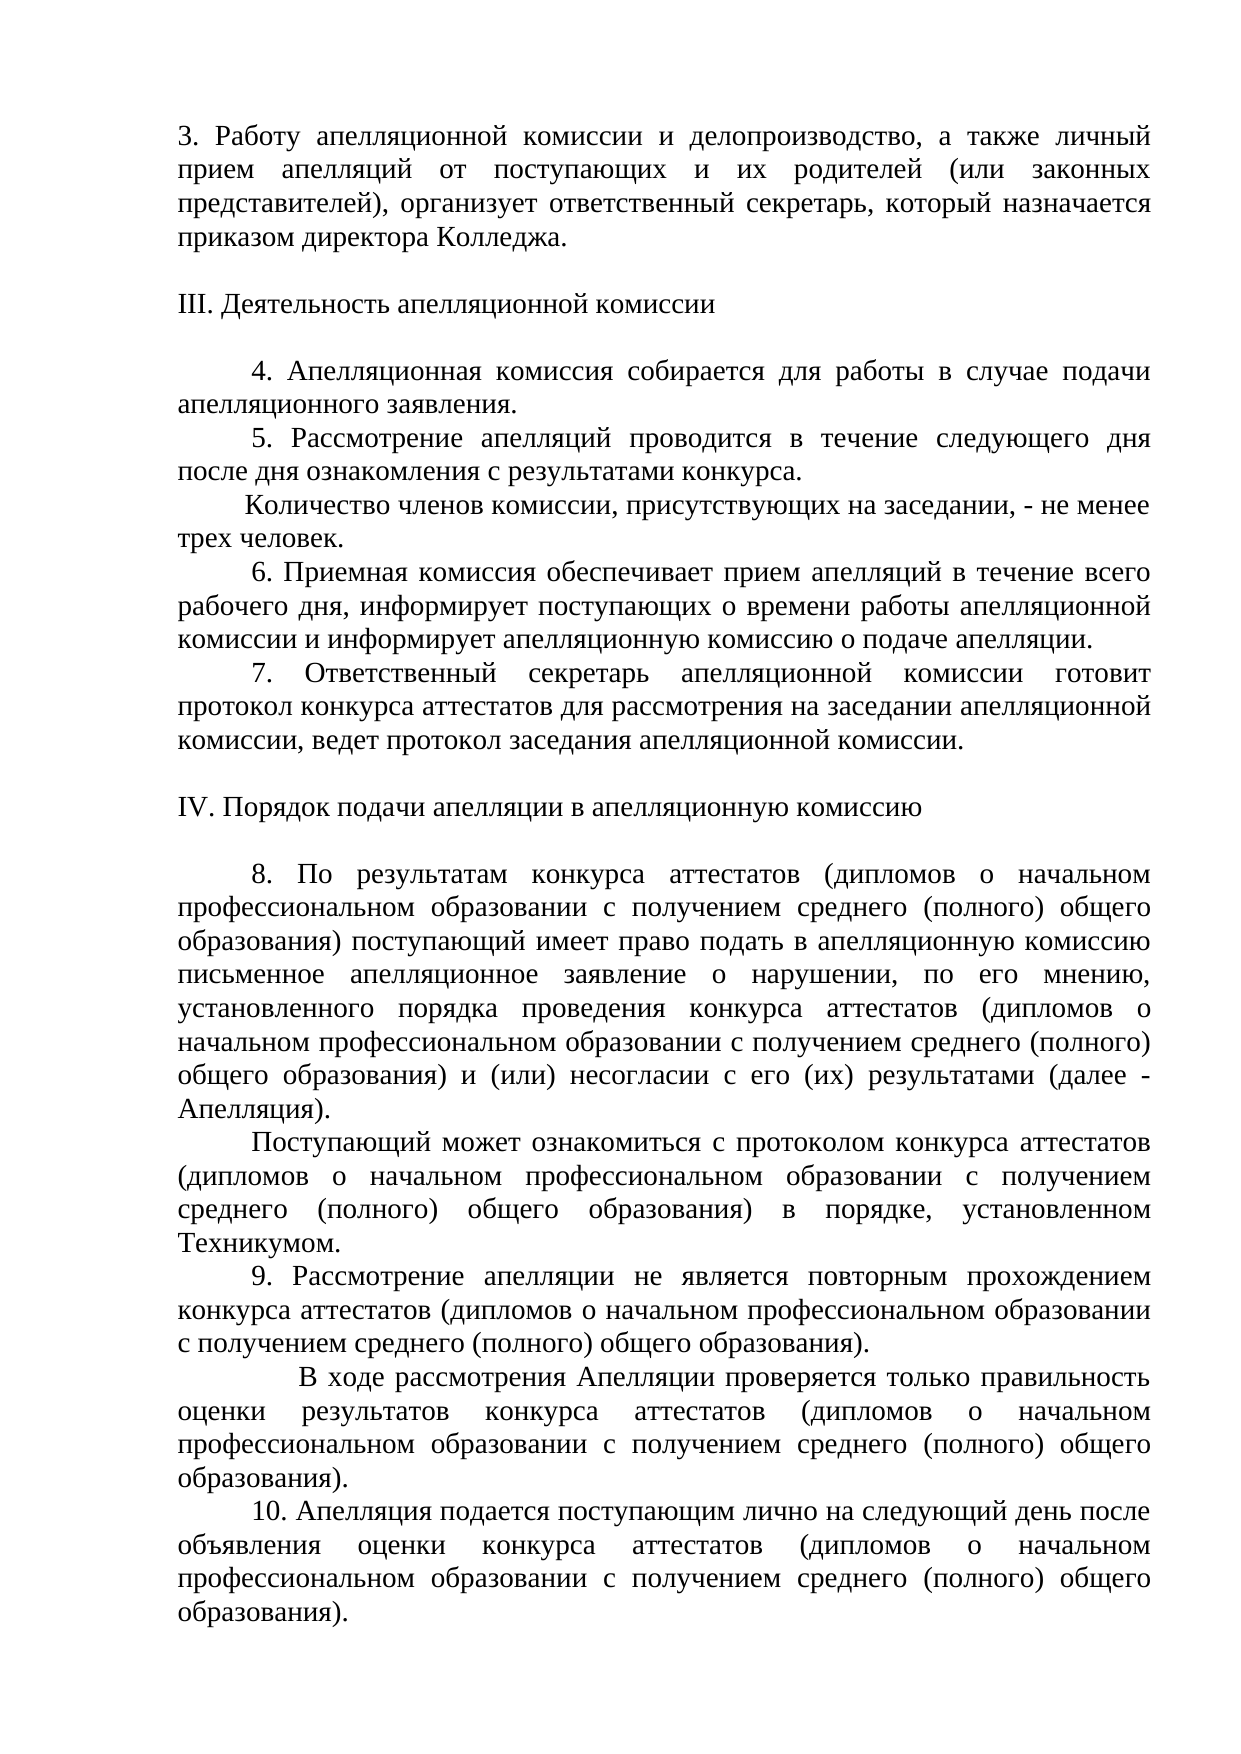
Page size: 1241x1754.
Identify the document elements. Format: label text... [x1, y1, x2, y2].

text 3. Работу апелляционной комиссии и делопроизводство, а также личный прием апелляций от поступающих и их родителей (или законных представителей), организует ответственный секретарь, который назначается приказом директора Колледжа. [177, 118, 1152, 252]
text В ходе рассмотрения Апелляции проверяется только правильность оценки результатов конкурса аттестатов (дипломов о начальном профессиональном образовании с получением среднего (полного) общего образования). [177, 1359, 1152, 1493]
text IV. Порядок подачи апелляции в апелляционную комиссию [177, 789, 1152, 822]
text Количество членов комиссии, присутствующих на заседании, - не менее трех человек. [177, 487, 1152, 554]
text 4. Апелляционная комиссия собирается для работы в случае подачи апелляционного заявления. [177, 353, 1152, 420]
text 9. Рассмотрение апелляции не является повторным прохождением конкурса аттестатов (дипломов о начальном профессиональном образовании с получением среднего (полного) общего образования). [177, 1258, 1152, 1359]
text 8. По результатам конкурса аттестатов (дипломов о начальном профессиональном образовании с получением среднего (полного) общего образования) поступающий имеет право подать в апелляционную комиссию письменное апелляционное заявление о нарушении, по его мнению, установленного порядка проведения конкурса аттестатов (дипломов о начальном профессиональном образовании с получением среднего (полного) общего образования) и (или) несогласии с его (их) результатами (далее - Апелляция). [177, 856, 1152, 1124]
text Поступающий может ознакомиться с протоколом конкурса аттестатов (дипломов о начальном профессиональном образовании с получением среднего (полного) общего образования) в порядке, установленном Техникумом. [177, 1124, 1152, 1258]
text 5. Рассмотрение апелляций проводится в течение следующего дня после дня ознакомления с результатами конкурса. [177, 420, 1152, 487]
text III. Деятельность апелляционной комиссии [177, 286, 1152, 319]
text 6. Приемная комиссия обеспечивает прием апелляций в течение всего рабочего дня, информирует поступающих о времени работы апелляционной комиссии и информирует апелляционную комиссию о подаче апелляции. [177, 554, 1152, 655]
text 10. Апелляция подается поступающим лично на следующий день после объявления оценки конкурса аттестатов (дипломов о начальном профессиональном образовании с получением среднего (полного) общего образования). [177, 1493, 1152, 1627]
text 7. Ответственный секретарь апелляционной комиссии готовит протокол конкурса аттестатов для рассмотрения на заседании апелляционной комиссии, ведет протокол заседания апелляционной комиссии. [177, 655, 1152, 755]
